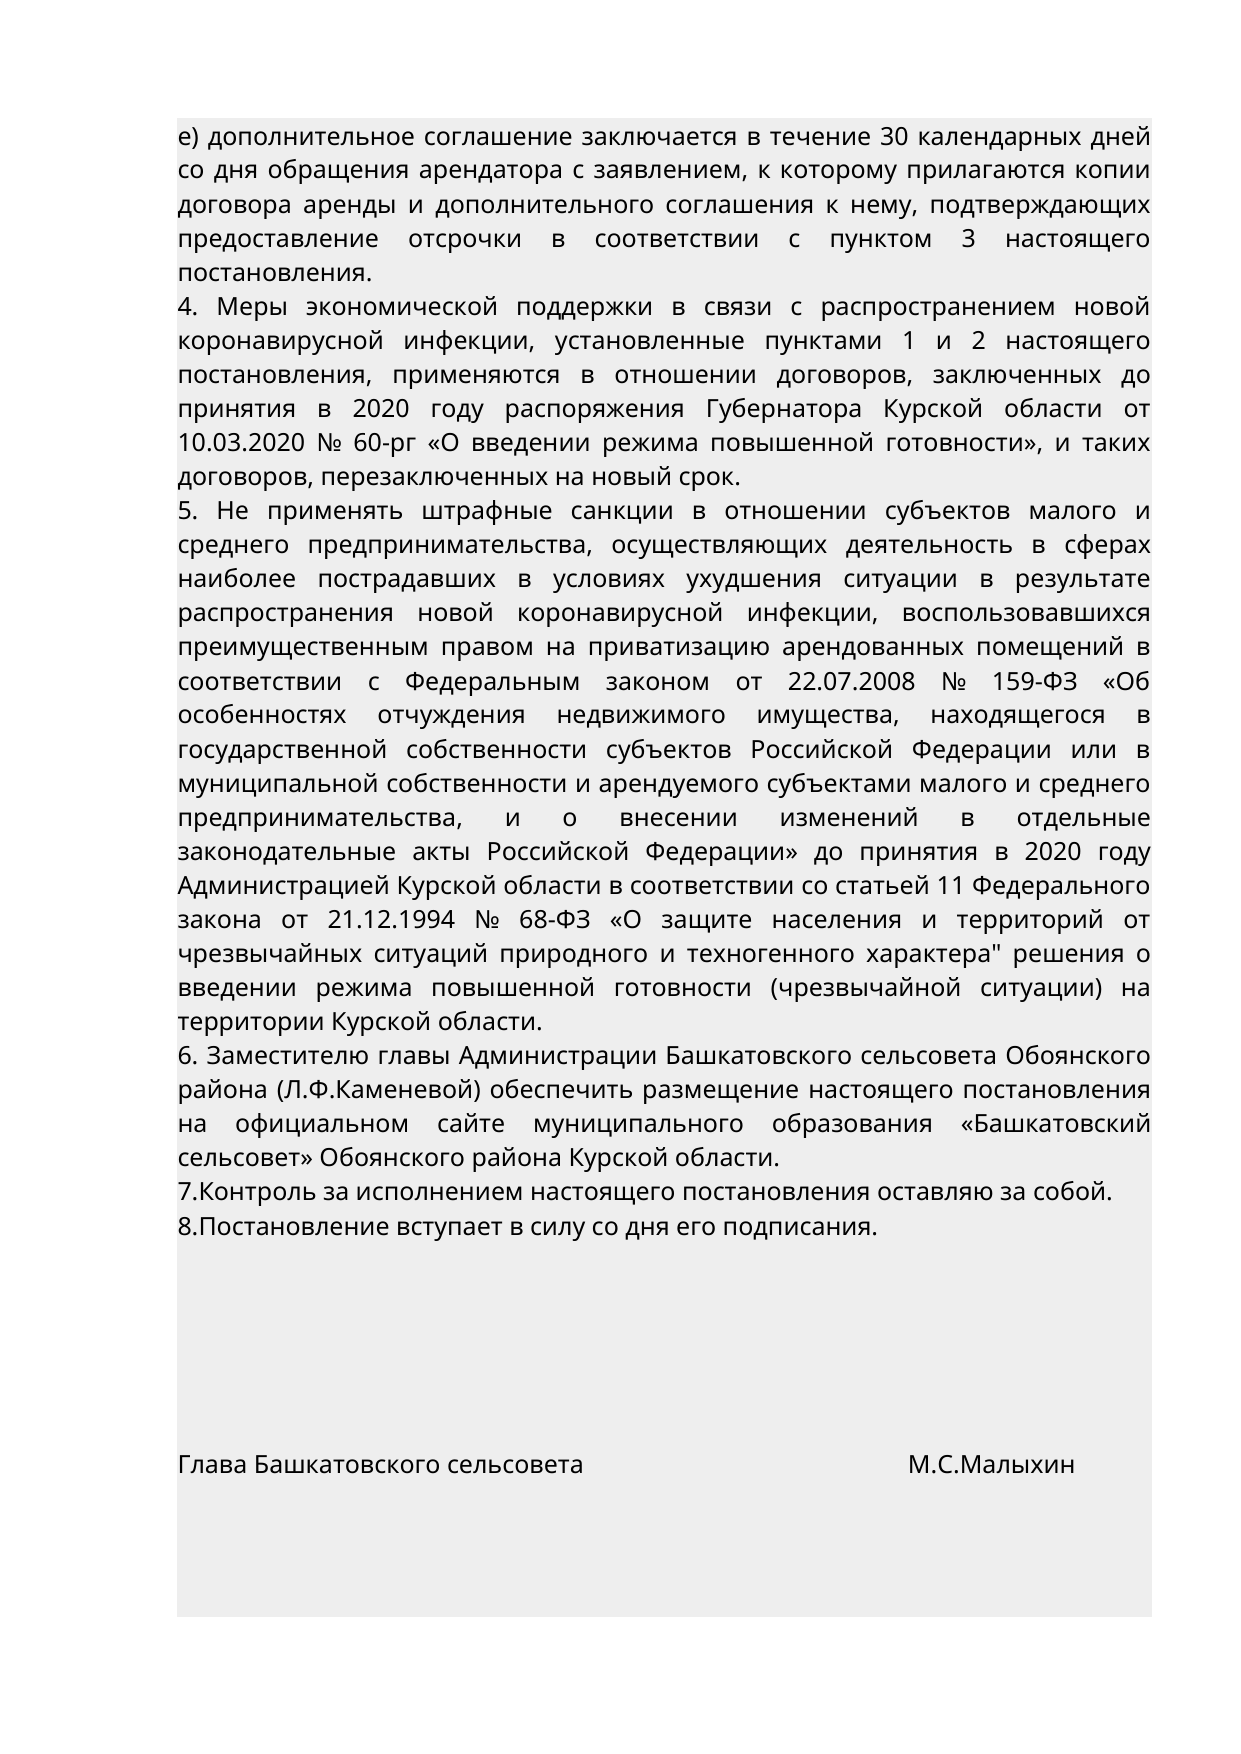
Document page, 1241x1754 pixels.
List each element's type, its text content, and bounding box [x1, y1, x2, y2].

text 5. Не применять штрафные санкции в отношении субъектов малого и среднего предпринимательства, осуществляющих деятельность в сферах наиболее пострадавших в условиях ухудшения ситуации в результате распространения новой коронавирусной инфекции, воспользовавшихся преимущественным правом на приватизацию арендованных помещений в соответствии с Федеральным законом от 22.07.2008 № 159-ФЗ «Об особенностях отчуждения недвижимого имущества, находящегося в государственной собственности субъектов Российской Федерации или в муниципальной собственности и арендуемого субъектами малого и среднего предпринимательства, и о внесении изменений в отдельные законодательные акты Российской Федерации» до принятия в 2020 году Администрацией Курской области в соответствии со статьей 11 Федерального закона от 21.12.1994 № 68-ФЗ «О защите населения и территорий от чрезвычайных ситуаций природного и техногенного характера" решения о введении режима повышенной готовности (чрезвычайной ситуации) на территории Курской области. [177, 493, 1152, 1038]
text Глава Башкатовского сельсовета М.С.Малыхин [177, 1447, 1152, 1481]
text 6. Заместителю главы Администрации Башкатовского сельсовета Обоянского района (Л.Ф.Каменевой) обеспечить размещение настоящего постановления на официальном сайте муниципального образования «Башкатовский сельсовет» Обоянского района Курской области. [177, 1038, 1152, 1174]
text 7.Контроль за исполнением настоящего постановления оставляю за собой. [177, 1174, 1152, 1208]
text 4. Меры экономической поддержки в связи с распространением новой коронавирусной инфекции, установленные пунктами 1 и 2 настоящего постановления, применяются в отношении договоров, заключенных до принятия в 2020 году распоряжения Губернатора Курской области от 10.03.2020 № 60-рг «О введении режима повышенной готовности», и таких договоров, перезаключенных на новый срок. [177, 288, 1152, 493]
text е) дополнительное соглашение заключается в течение 30 календарных дней со дня обращения арендатора с заявлением, к которому прилагаются копии договора аренды и дополнительного соглашения к нему, подтверждающих предоставление отсрочки в соответствии с пунктом 3 настоящего постановления. [177, 118, 1152, 288]
text 8.Постановление вступает в силу со дня его подписания. [177, 1208, 1152, 1242]
